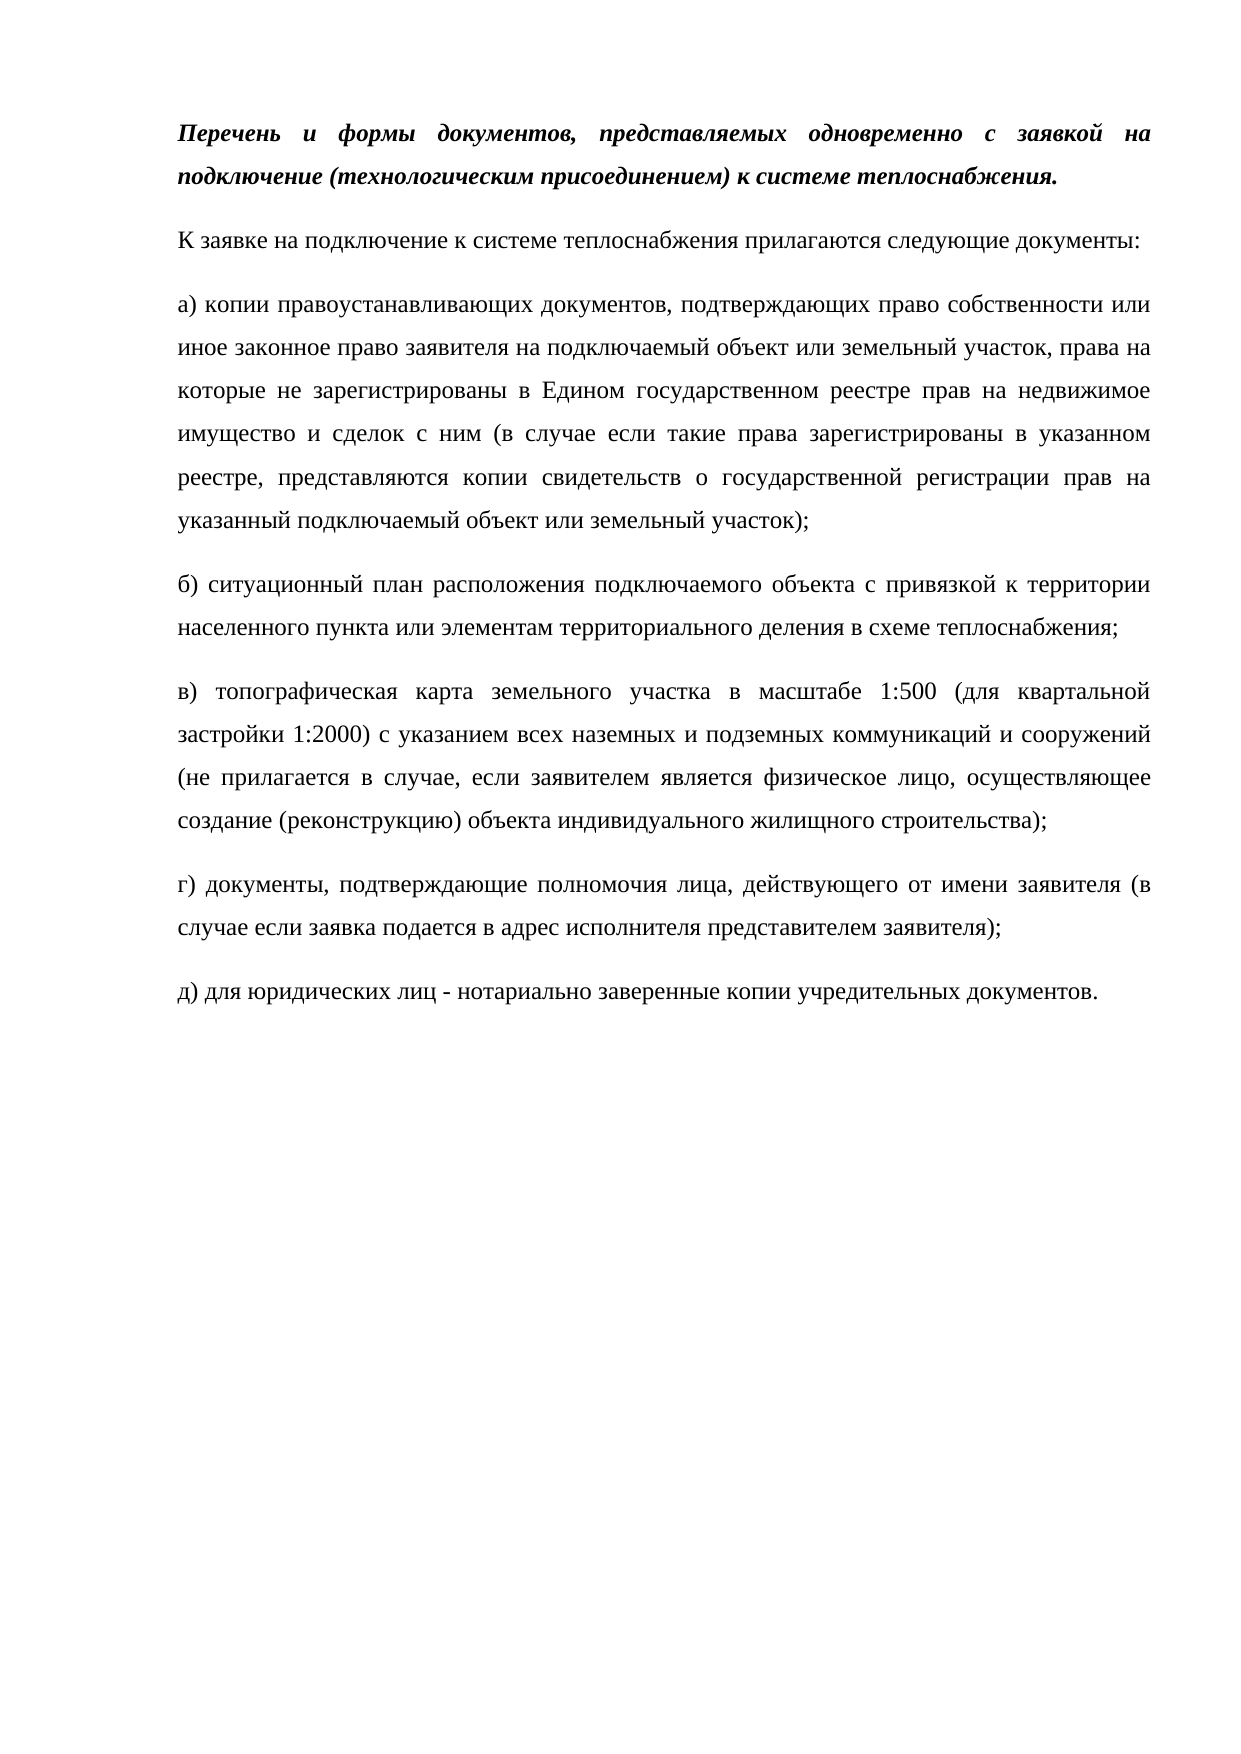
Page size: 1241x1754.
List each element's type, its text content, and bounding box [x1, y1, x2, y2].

text а) копии правоустанавливающих документов, подтверждающих право собственности или иное законное право заявителя на подключаемый объект или земельный участок, права на которые не зарегистрированы в Едином государственном реестре прав на недвижимое имущество и сделок с ним (в случае если такие права зарегистрированы в указанном реестре, представляются копии свидетельств о государственной регистрации прав на указанный подключаемый объект или земельный участок); [177, 289, 1152, 533]
text б) ситуационный план расположения подключаемого объекта с привязкой к территории населенного пункта или элементам территориального деления в схеме теплоснабжения; [177, 569, 1152, 641]
text Перечень и формы документов, представляемых одновременно с заявкой на подключение (технологическим присоединением) к системе теплоснабжения. [177, 118, 1152, 190]
text г) документы, подтверждающие полномочия лица, действующего от имени заявителя (в случае если заявка подается в адрес исполнителя представителем заявителя); [177, 869, 1152, 941]
text д) для юридических лиц - нотариально заверенные копии учредительных документов. [177, 976, 1152, 1005]
text К заявке на подключение к системе теплоснабжения прилагаются следующие документы: [177, 225, 1152, 254]
text в) топографическая карта земельного участка в масштабе 1:500 (для квартальной застройки 1:2000) с указанием всех наземных и подземных коммуникаций и сооружений (не прилагается в случае, если заявителем является физическое лицо, осуществляющее создание (реконструкцию) объекта индивидуального жилищного строительства); [177, 676, 1152, 834]
